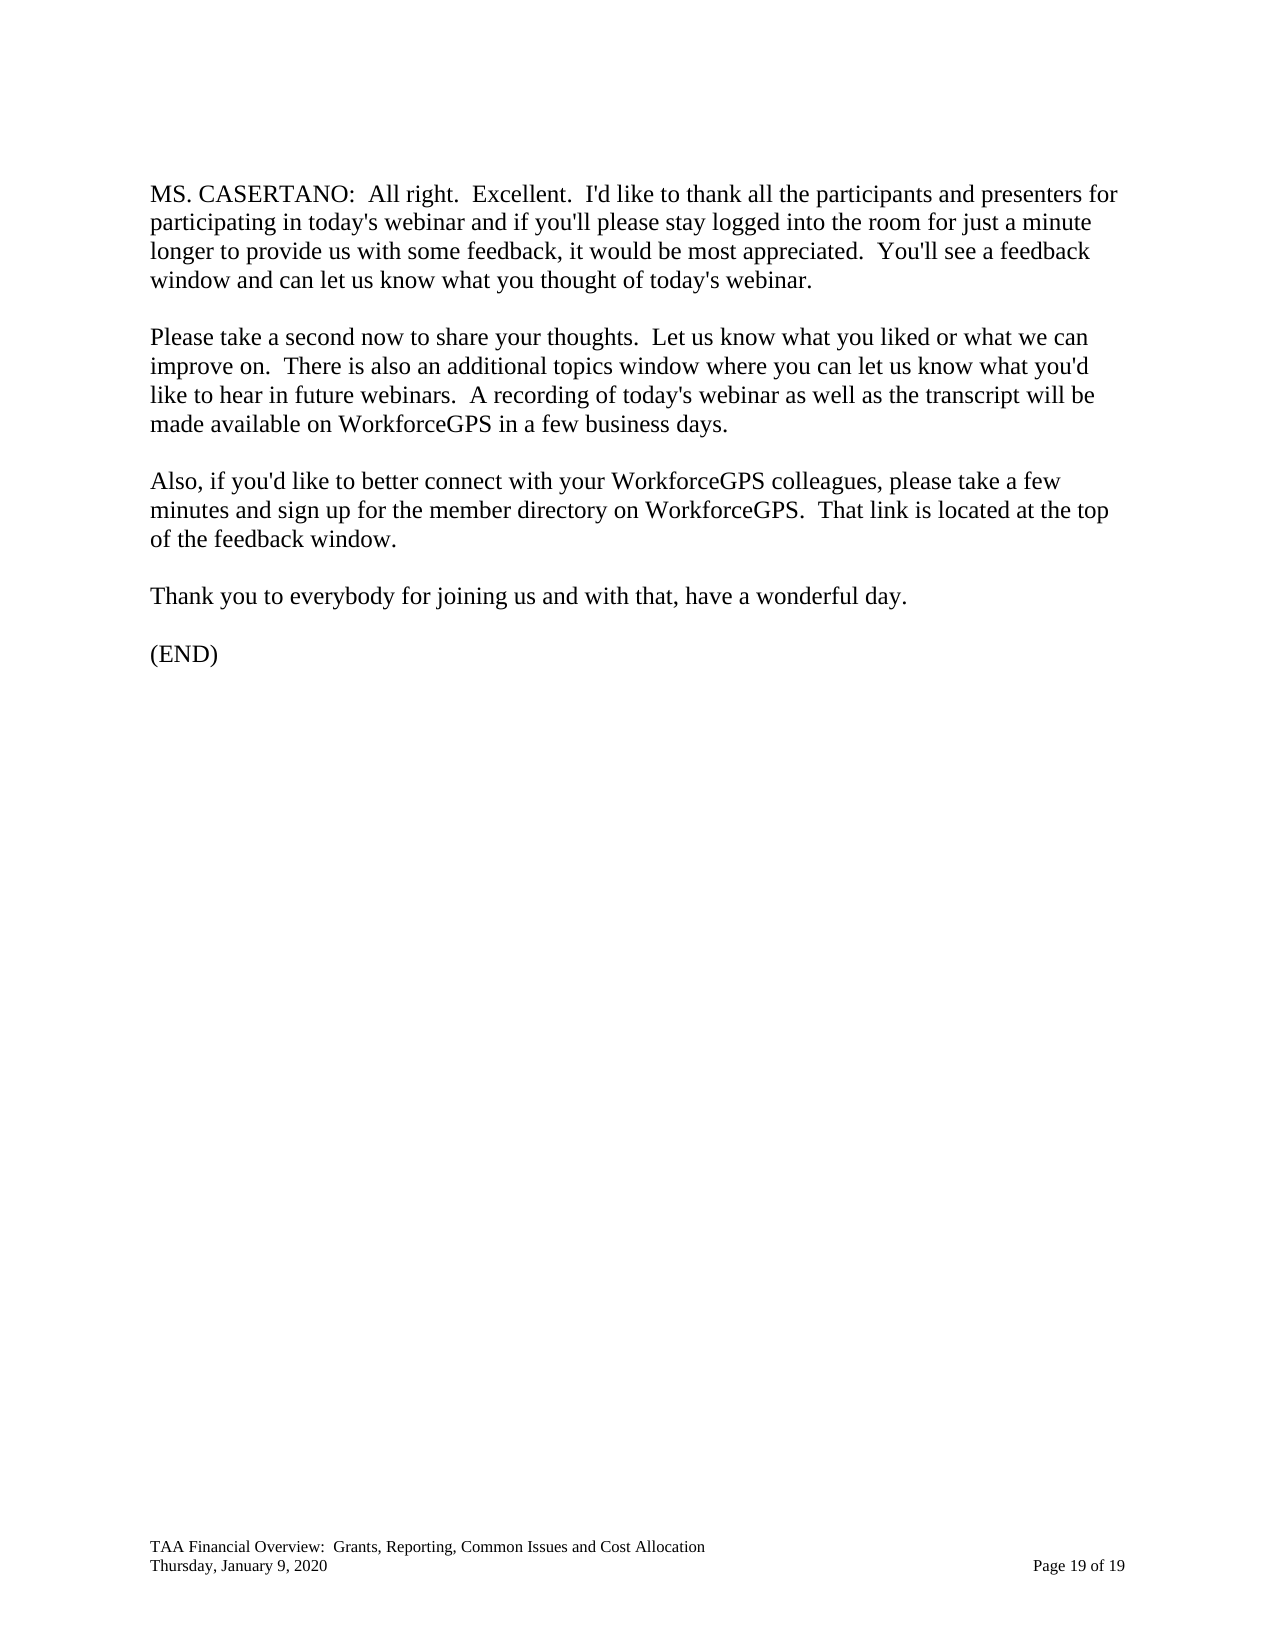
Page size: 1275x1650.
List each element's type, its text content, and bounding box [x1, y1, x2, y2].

text Please take a second now to share your thoughts. Let us know what you liked or what we can improve on. There is also an additional topics window where you can let us know what you'd like to hear in future webinars. A recording of today's webinar as well as the transcript will be made available on WorkforceGPS in a few business days. [150, 322, 1125, 437]
text Also, if you'd like to better connect with your WorkforceGPS colleagues, please take a few minutes and sign up for the member directory on WorkforceGPS. That link is located at the top of the feedback window. [150, 466, 1125, 552]
text Thank you to everybody for joining us and with that, have a wonderful day. [150, 581, 1125, 610]
text MS. CASERTANO: All right. Excellent. I'd like to thank all the participants and presenters for participating in today's webinar and if you'll please stay logged into the room for just a minute longer to provide us with some feedback, it would be most appreciated. You'll see a feedback window and can let us know what you thought of today's webinar. [150, 179, 1125, 294]
text (END) [150, 639, 1125, 667]
